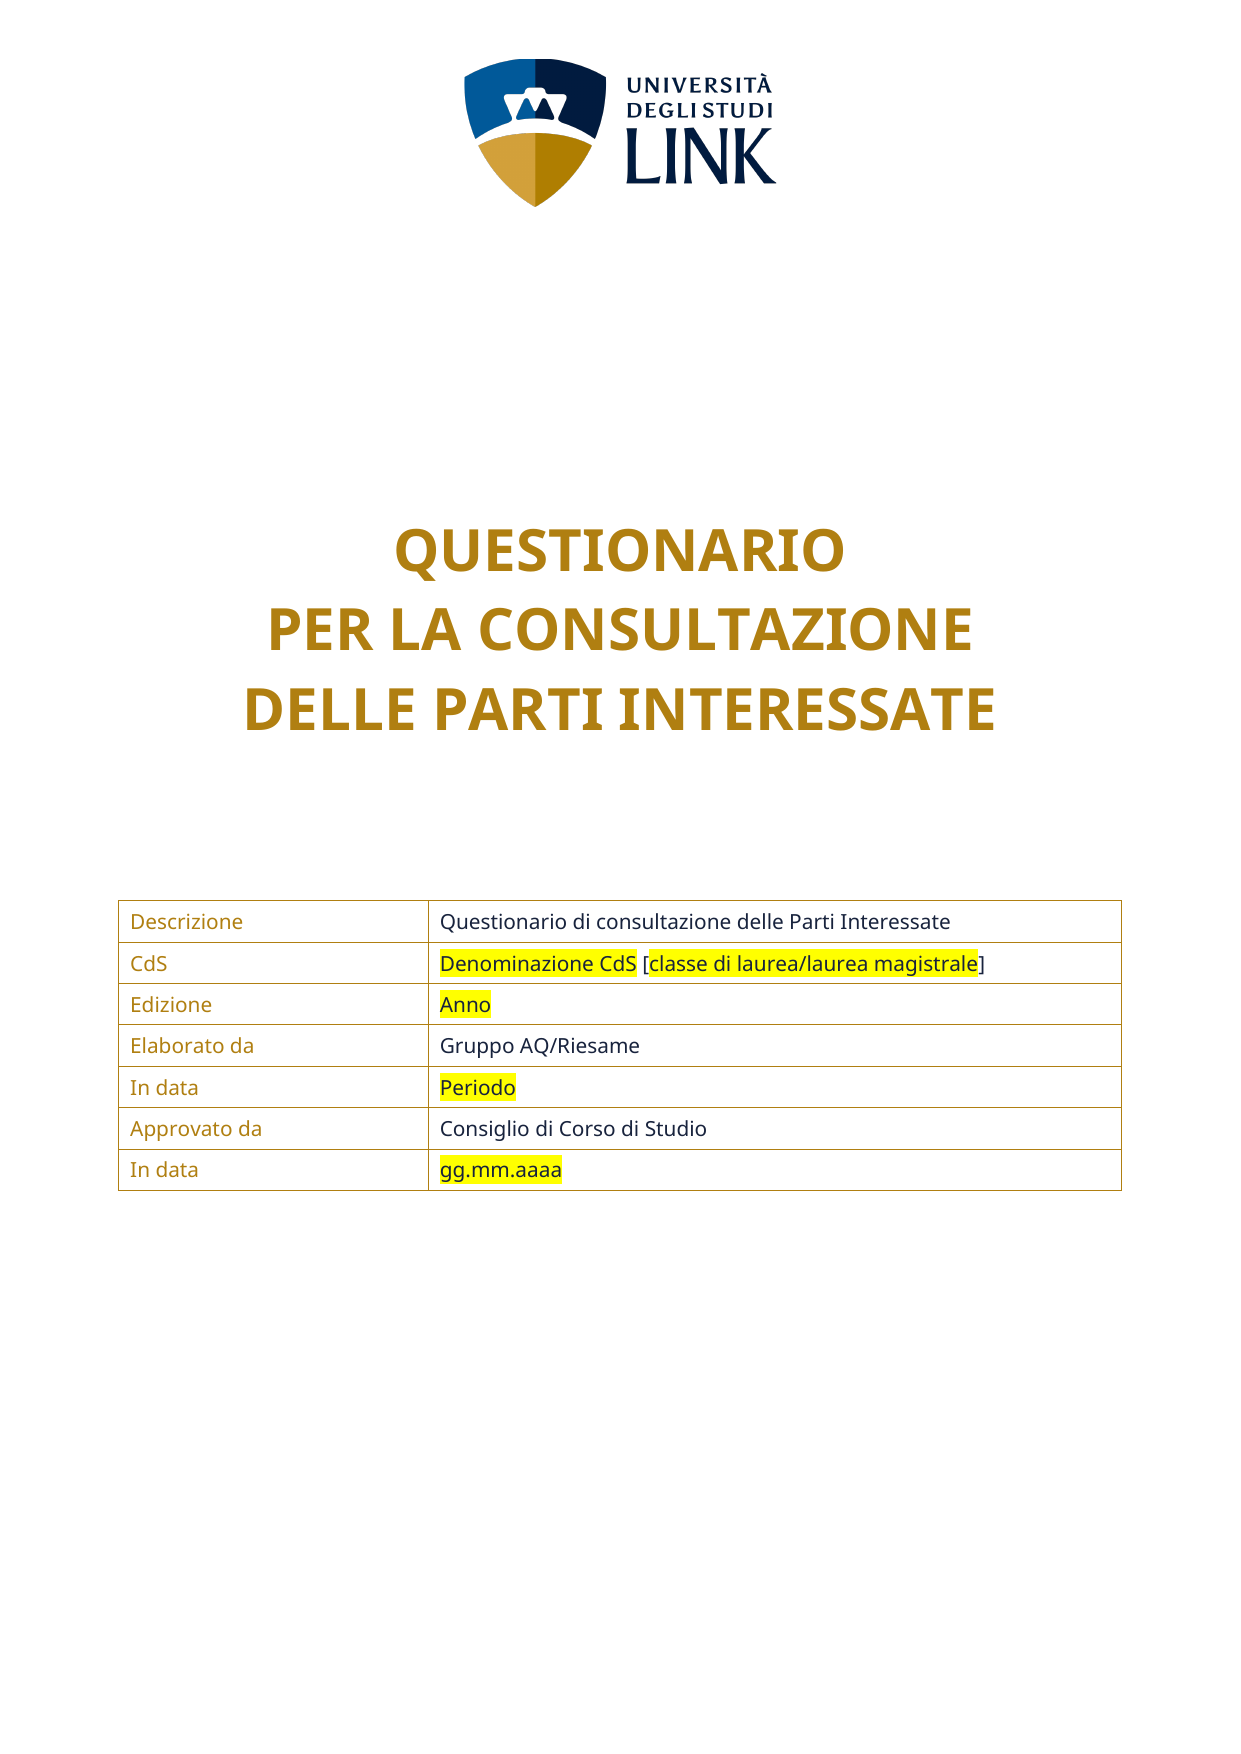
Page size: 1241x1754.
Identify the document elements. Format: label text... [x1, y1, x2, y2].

table_cell Elaborato da [119, 1025, 428, 1066]
text PER LA CONSULTAZIONE [118, 588, 1122, 668]
table_cell gg.mm.aaaa [429, 1150, 1121, 1190]
table_header Descrizione [119, 901, 428, 942]
table_cell Denominazione CdS [classe di laurea/laurea magistrale] [429, 943, 1121, 983]
table_cell Anno [429, 984, 1121, 1024]
table_cell In data [119, 1150, 428, 1190]
text DELLE PARTI INTERESSATE [118, 668, 1122, 747]
table_cell Periodo [429, 1067, 1121, 1107]
picture [464, 59, 777, 207]
table_cell Consiglio di Corso di Studio [429, 1108, 1121, 1148]
table_cell Gruppo AQ/Riesame [429, 1025, 1121, 1066]
table_cell CdS [119, 943, 428, 983]
table_cell Edizione [119, 984, 428, 1024]
table_cell Approvato da [119, 1108, 428, 1148]
text QUESTIONARIO [118, 509, 1122, 588]
table_header Questionario di consultazione delle Parti Interessate [429, 901, 1121, 942]
table_cell In data [119, 1067, 428, 1107]
